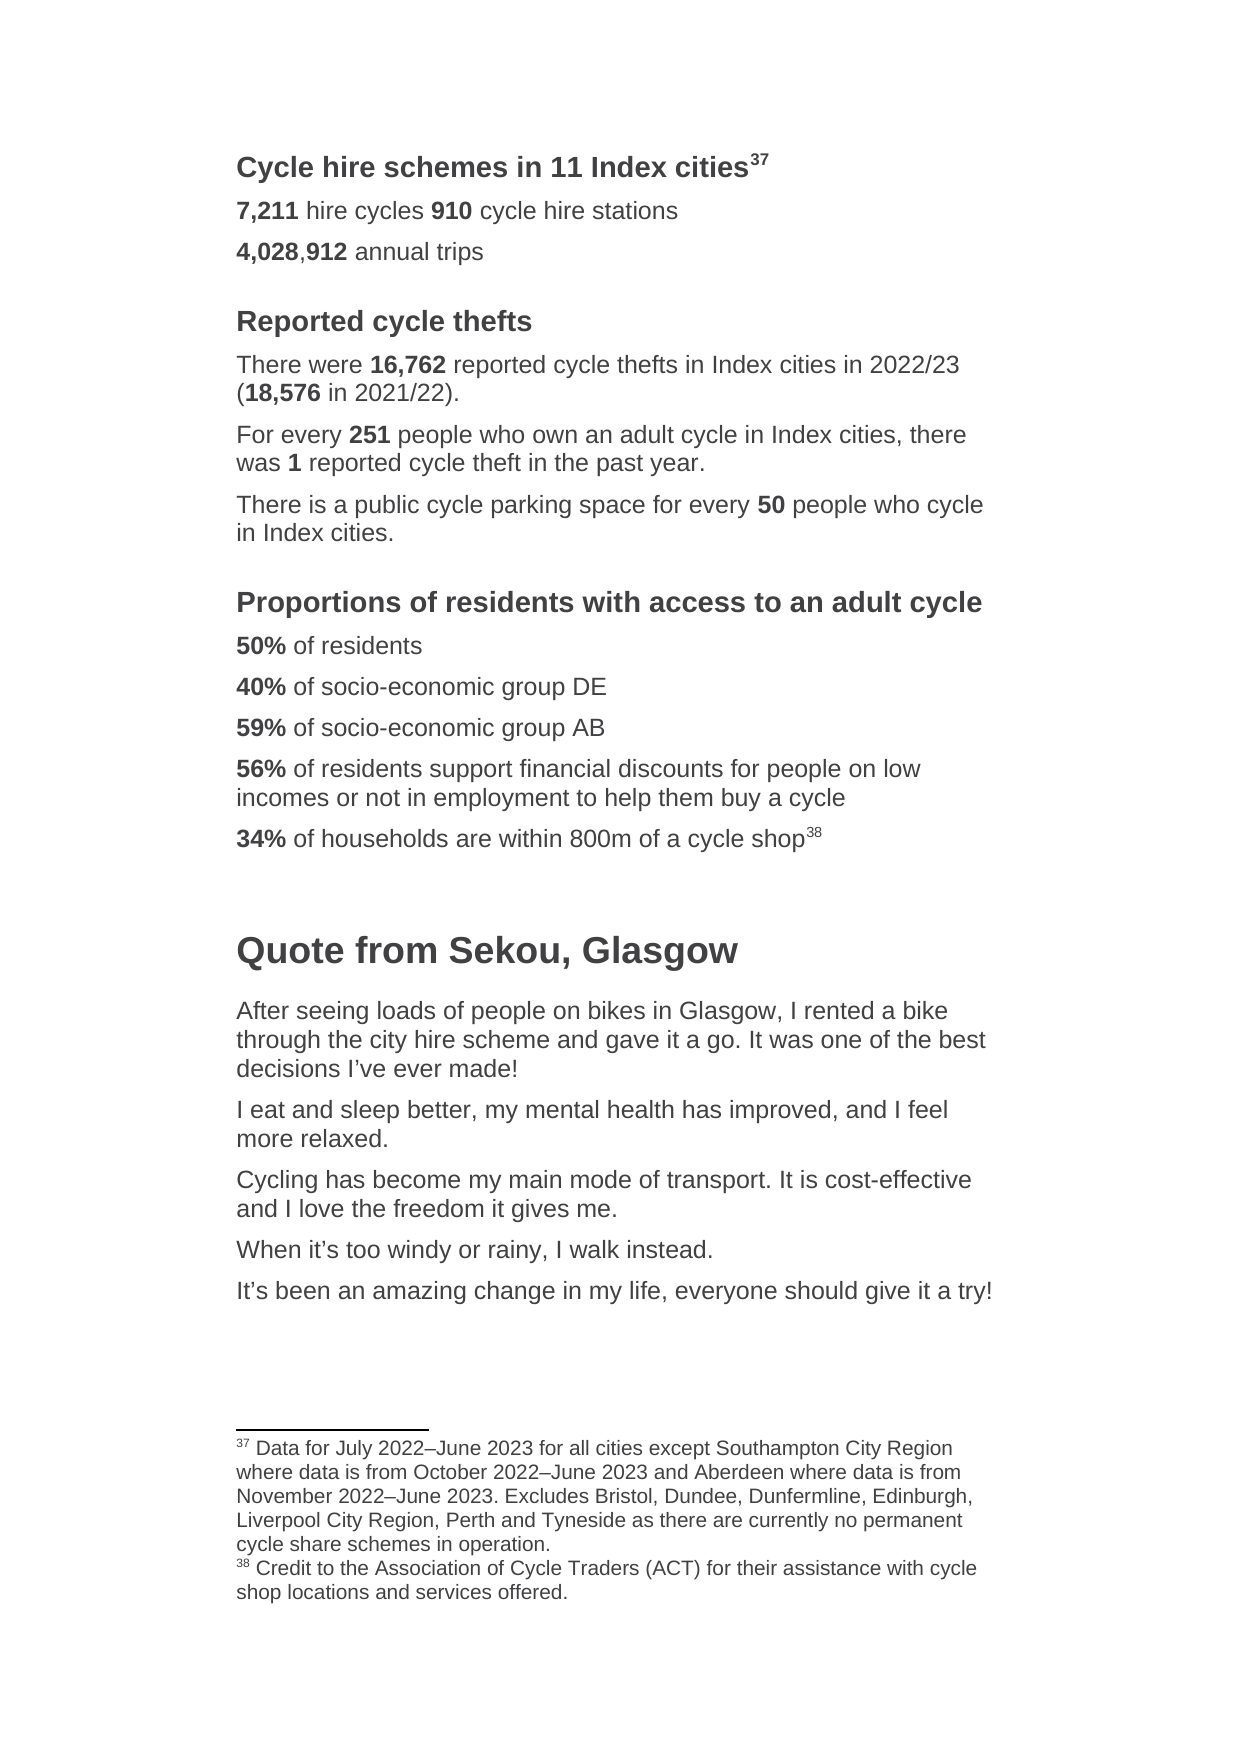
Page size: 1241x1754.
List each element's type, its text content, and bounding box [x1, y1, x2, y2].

text There is a public cycle parking space for every 50 people who cycle in Index cities. [236, 489, 1004, 547]
subtitle Quote from Sekou, Glasgow [236, 928, 1004, 971]
text 50% of residents [236, 631, 1004, 659]
text 34% of households are within 800m of a cycle shop [236, 824, 1004, 853]
subtitle Cycle hire schemes in 11 Index cities [236, 150, 1004, 183]
text 4,028,912 annual trips [236, 237, 1004, 266]
text I eat and sleep better, my mental health has improved, and I feel more relaxed. [236, 1095, 1004, 1152]
text It’s been an amazing change in my life, everyone should give it a try! [236, 1276, 1004, 1305]
text After seeing loads of people on bikes in Glasgow, I rented a bike through the city hire scheme and gave it a go. It was one of the best decisions I’ve ever made! [236, 996, 1004, 1082]
subtitle Reported cycle thefts [236, 303, 1004, 337]
text For every 251 people who own an adult cycle in Index cities, there was 1 reported cycle theft in the past year. [236, 419, 1004, 477]
text There were 16,762 reported cycle thefts in Index cities in 2022/23 (18,576 in 2021/22). [236, 349, 1004, 407]
text 7,211 hire cycles 910 cycle hire stations [236, 196, 1004, 225]
text When it’s too windy or rainy, I walk instead. [236, 1235, 1004, 1264]
text Cycling has become my main mode of transport. It is cost-effective and I love the freedom it gives me. [236, 1165, 1004, 1222]
text 59% of socio-economic group AB [236, 713, 1004, 742]
subtitle Proportions of residents with access to an adult cycle [236, 584, 1004, 618]
text 56% of residents support financial discounts for people on low incomes or not in employment to help them buy a cycle [236, 754, 1004, 812]
text 40% of socio-economic group DE [236, 672, 1004, 701]
